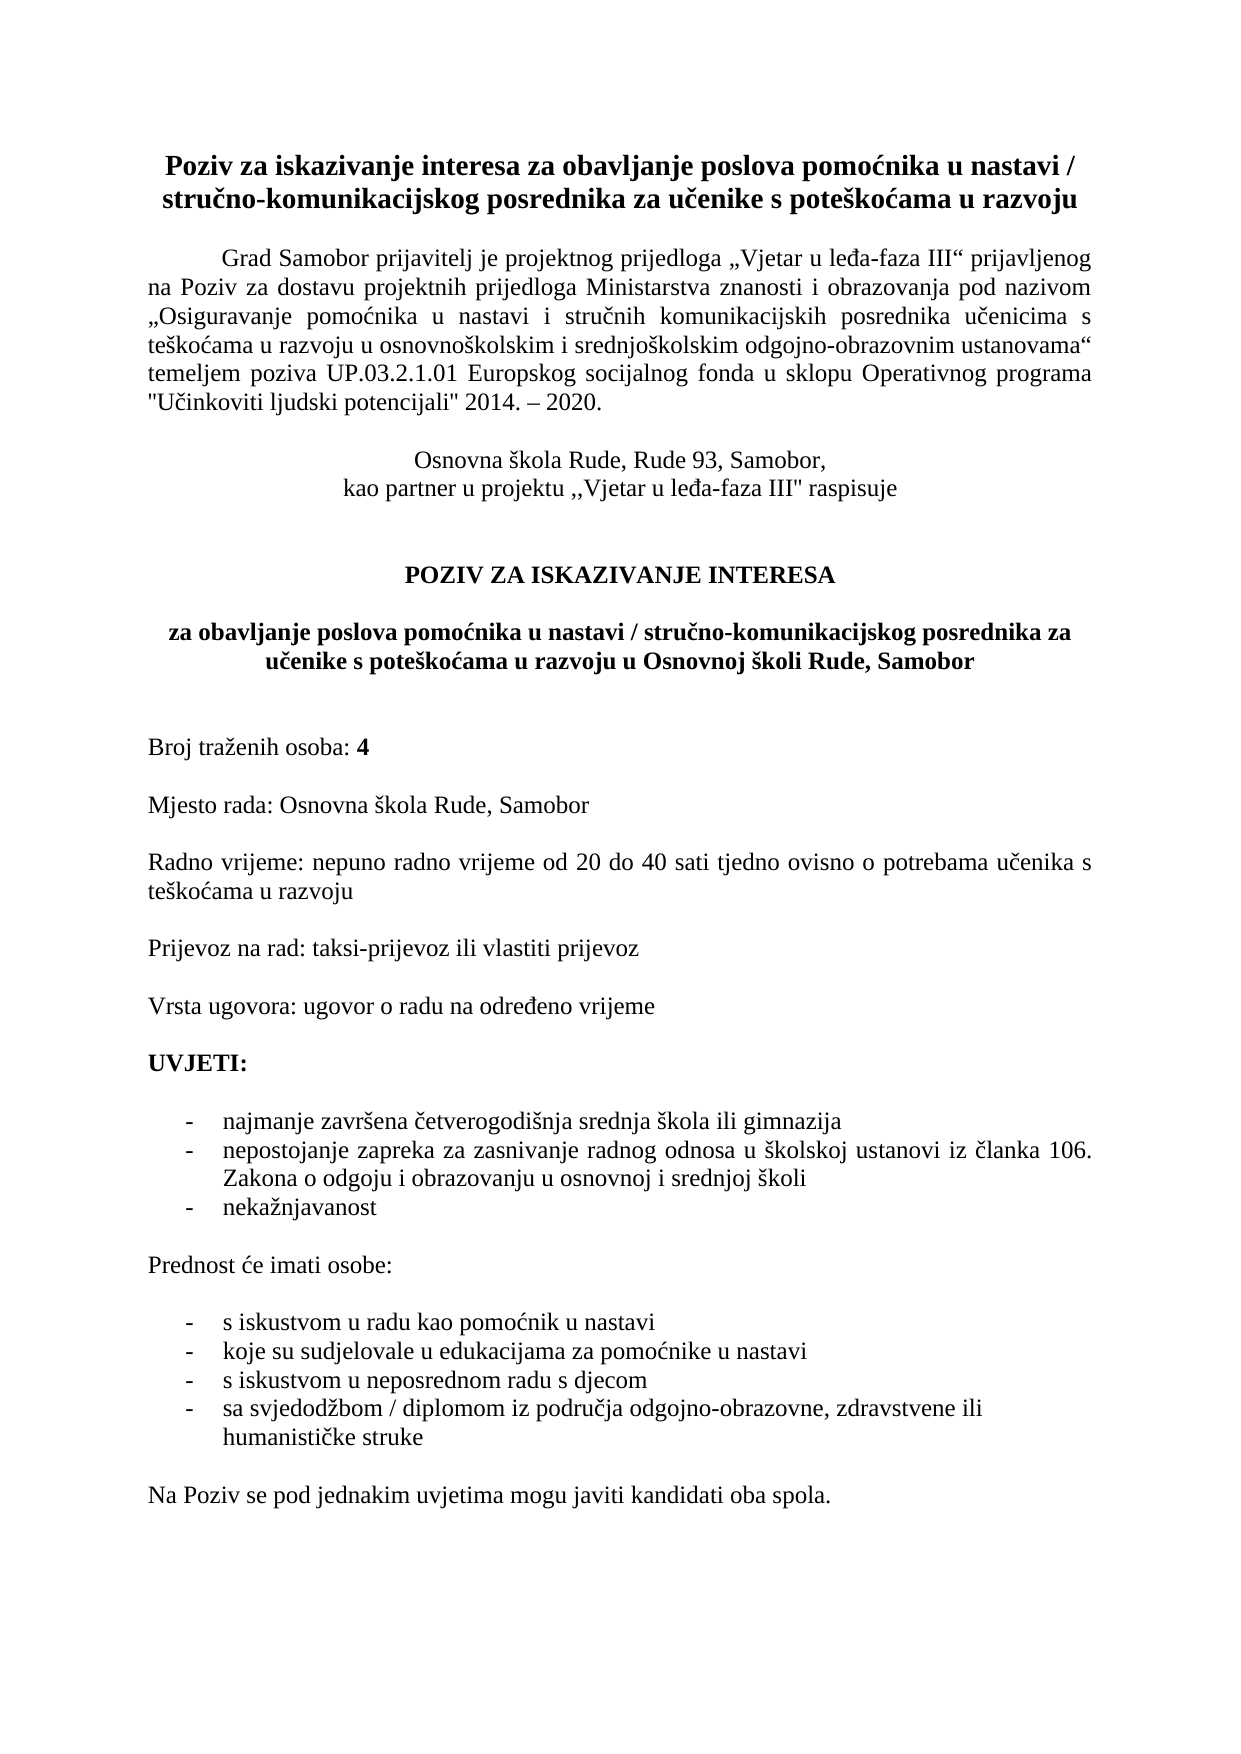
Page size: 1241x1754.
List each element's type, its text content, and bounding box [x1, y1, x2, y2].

text UVJETI: [148, 1048, 1093, 1077]
text POZIV ZA ISKAZIVANJE INTERESA [148, 560, 1093, 588]
text Radno vrijeme: nepuno radno vrijeme od 20 do 40 sati tjedno ovisno o potrebama učenika s teškoćama u razvoju [148, 847, 1093, 905]
list nekažnjavanost [185, 1192, 1093, 1221]
text kao partner u projektu ,,Vjetar u leđa-faza III'' raspisuje [148, 473, 1093, 502]
text Prednost će imati osobe: [148, 1250, 1093, 1278]
text Poziv za iskazivanje interesa za obavljanje poslova pomoćnika u nastavi / stručno-komunikacijskog posrednika za učenike s poteškoćama u razvoju [148, 148, 1093, 215]
text Na Poziv se pod jednakim uvjetima mogu javiti kandidati oba spola. [148, 1480, 1093, 1508]
list sa svjedodžbom / diplomom iz područja odgojno-obrazovne, zdravstvene ili humanističke struke [185, 1393, 1093, 1451]
text Vrsta ugovora: ugovor o radu na određeno vrijeme [148, 991, 1093, 1020]
list koje su sudjelovale u edukacijama za pomoćnike u nastavi [185, 1336, 1093, 1365]
list s iskustvom u radu kao pomoćnik u nastavi [185, 1307, 1093, 1336]
list nepostojanje zapreka za zasnivanje radnog odnosa u školskoj ustanovi iz članka 106. Zakona o odgoju i obrazovanju u osnovnoj i srednjoj školi [185, 1135, 1093, 1192]
text za obavljanje poslova pomoćnika u nastavi / stručno-komunikacijskog posrednika za učenike s poteškoćama u razvoju u Osnovnoj školi Rude, Samobor [148, 617, 1093, 675]
list najmanje završena četverogodišnja srednja škola ili gimnazija [185, 1106, 1093, 1135]
text Prijevoz na rad: taksi-prijevoz ili vlastiti prijevoz [148, 933, 1093, 962]
text Broj traženih osoba: 4 [148, 732, 1093, 761]
text Grad Samobor prijavitelj je projektnog prijedloga „Vjetar u leđa-faza III“ prijavljenog na Poziv za dostavu projektnih prijedloga Ministarstva znanosti i obrazovanja pod nazivom „Osiguravanje pomoćnika u nastavi i stručnih komunikacijskih posrednika učenicima s teškoćama u razvoju u osnovnoškolskim i srednjoškolskim odgojno-obrazovnim ustanovama“ temeljem poziva UP.03.2.1.01 Europskog socijalnog fonda u sklopu Operativnog programa ''Učinkoviti ljudski potencijali'' 2014. – 2020. [148, 243, 1093, 416]
list s iskustvom u neposrednom radu s djecom [185, 1365, 1093, 1393]
text Mjesto rada: Osnovna škola Rude, Samobor [148, 790, 1093, 818]
text Osnovna škola Rude, Rude 93, Samobor, [148, 445, 1093, 473]
